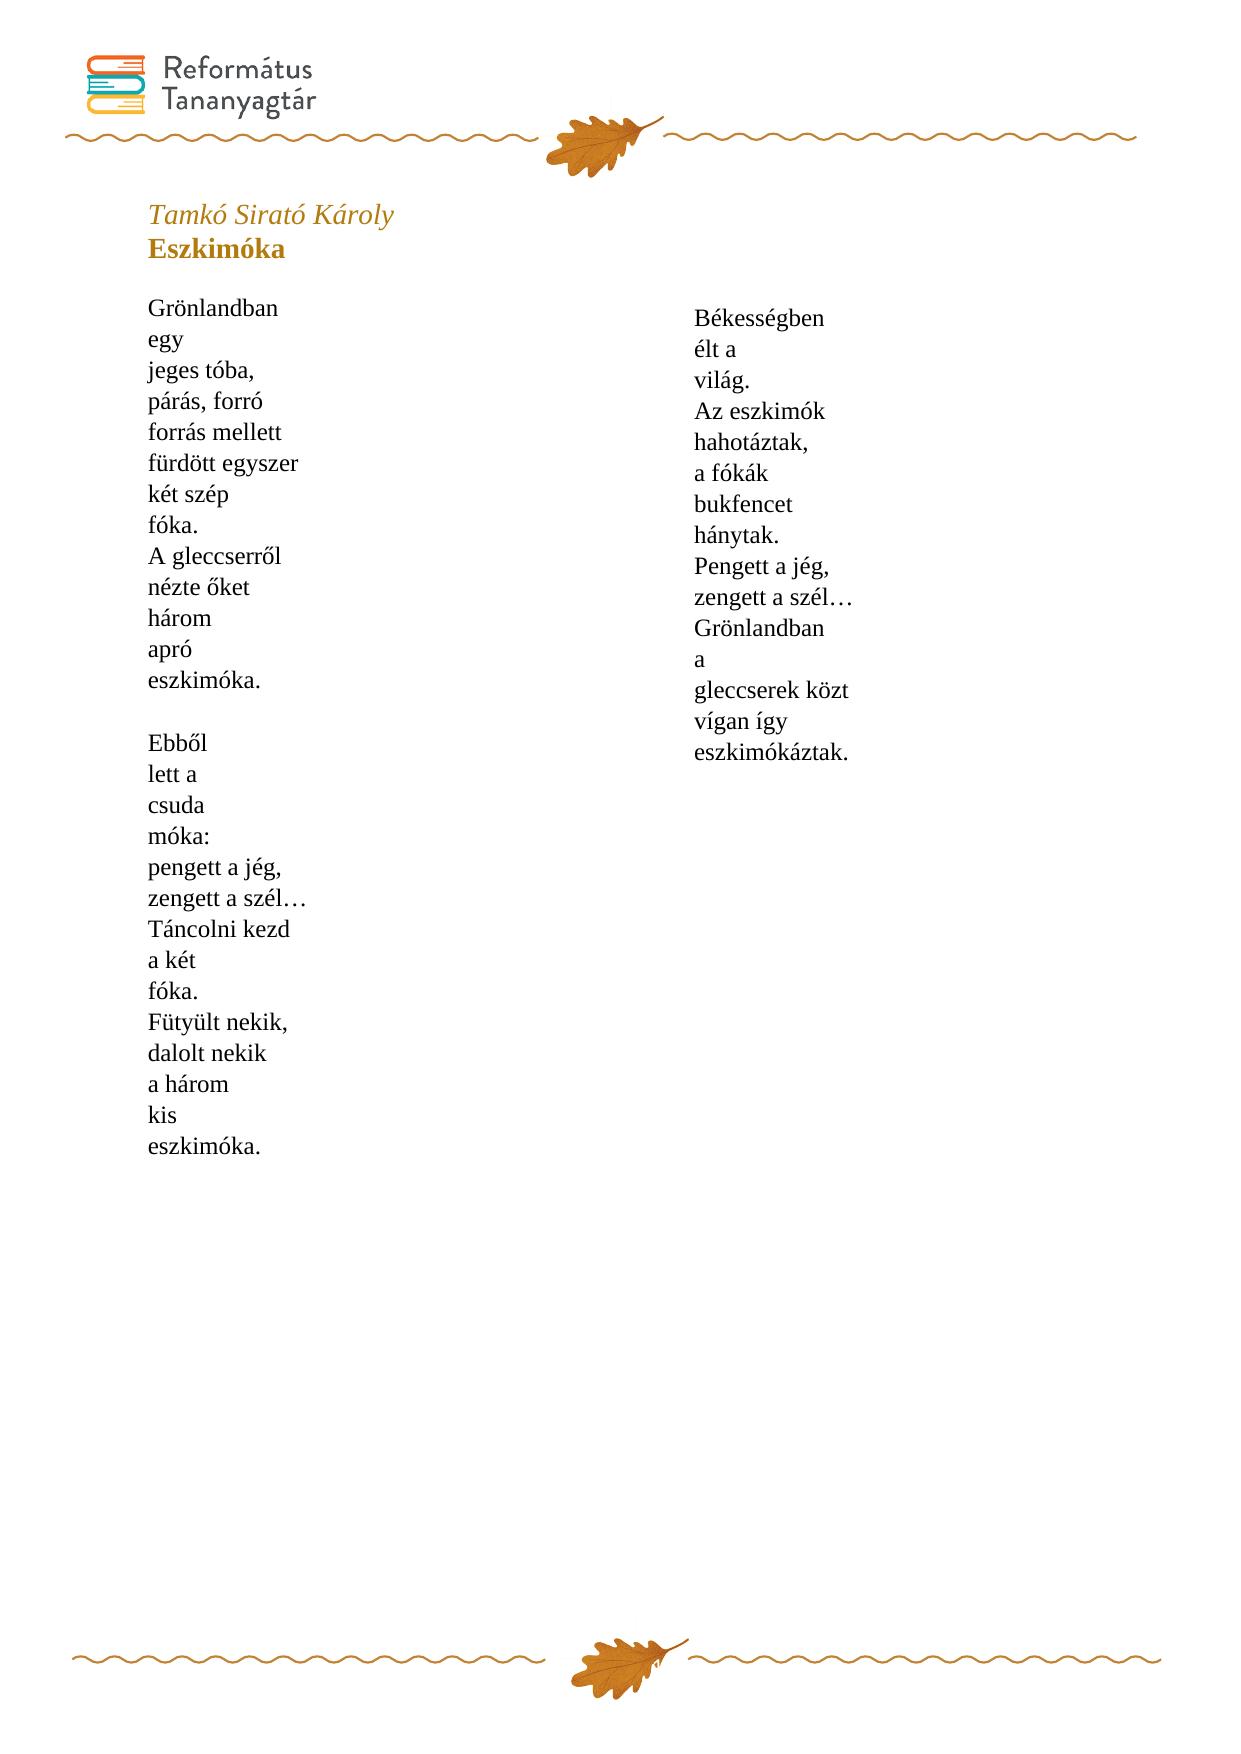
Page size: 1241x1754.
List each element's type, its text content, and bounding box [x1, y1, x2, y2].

text fóka. [148, 976, 620, 1005]
text fürdött egyszer [148, 448, 620, 477]
text jeges tóba, [148, 355, 620, 384]
text lett a [148, 759, 620, 787]
text a fókák [694, 458, 1167, 487]
picture [556, 1616, 696, 1700]
text két szép [148, 479, 620, 508]
text hánytak. [694, 520, 1167, 549]
text párás, forró [148, 386, 620, 415]
text egy [148, 324, 620, 353]
text kis [148, 1100, 620, 1129]
text zengett a szél… [148, 883, 620, 912]
text dalolt nekik [148, 1038, 620, 1067]
text Pengett a jég, [694, 551, 1167, 580]
text móka: [148, 821, 620, 849]
text Táncolni kezd [148, 914, 620, 943]
text világ. [694, 365, 1167, 394]
text fóka. [148, 510, 620, 539]
text bukfencet [694, 489, 1167, 518]
text Tamkó Sirató Károly [148, 197, 620, 231]
text Grönlandban [694, 613, 1167, 642]
text vígan így [694, 706, 1167, 735]
text a három [148, 1069, 620, 1098]
text Grönlandban [148, 293, 620, 322]
text csuda [148, 790, 620, 818]
text a két [148, 945, 620, 974]
text a [694, 644, 1167, 673]
text zengett a szél… [694, 582, 1167, 611]
text apró [148, 634, 620, 663]
text eszkimókáztak. [694, 737, 1167, 766]
picture [531, 93, 671, 178]
text három [148, 603, 620, 632]
text A gleccserről [148, 541, 620, 570]
text Eszkimóka [148, 231, 620, 264]
text pengett a jég, [148, 852, 620, 881]
text élt a [694, 334, 1167, 363]
text Az eszkimók [694, 396, 1167, 425]
text Fütyült nekik, [148, 1007, 620, 1036]
text Ebből [148, 728, 620, 756]
text gleccserek közt [694, 675, 1167, 704]
text hahotáztak, [694, 427, 1167, 456]
text forrás mellett [148, 417, 620, 446]
text eszkimóka. [148, 666, 620, 694]
text Békességben [694, 303, 1167, 332]
text nézte őket [148, 572, 620, 601]
text eszkimóka. [148, 1131, 620, 1160]
picture [79, 47, 327, 120]
